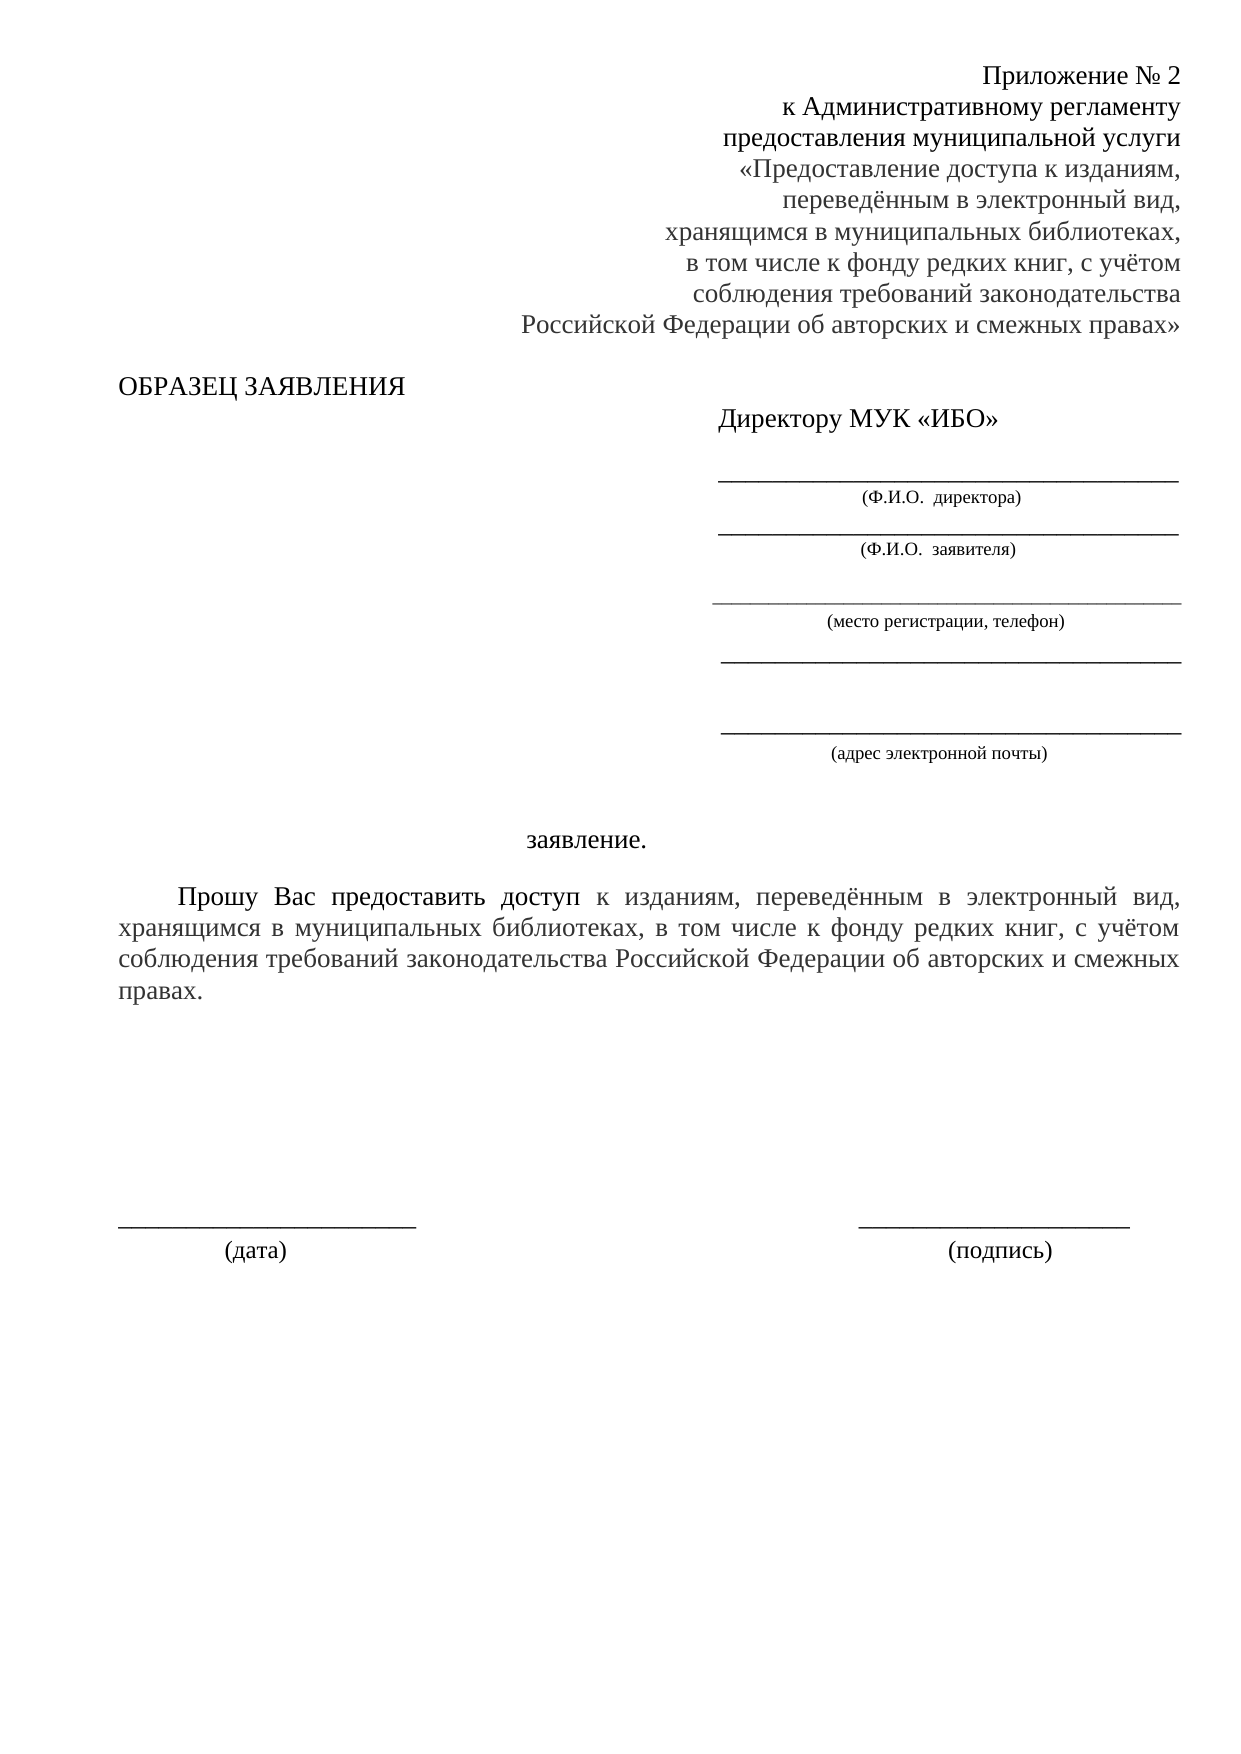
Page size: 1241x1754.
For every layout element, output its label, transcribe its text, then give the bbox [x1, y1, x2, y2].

text (адрес электронной почты) [118, 742, 1181, 763]
text __________________________________ [118, 706, 1181, 737]
text хранящимся в муниципальных библиотеках, [118, 215, 1181, 246]
text Прошу Вас предоставить доступ к изданиям, переведённым в электронный вид, хранящимся в муниципальных библиотеках, в том числе к фонду редких книг, с учётом соблюдения требований законодательства Российской Федерации об авторских и смежных правах. [118, 880, 1181, 1005]
text предоставления муниципальной услуги [118, 121, 1181, 152]
text __________________________________ [118, 454, 1181, 486]
text соблюдения требований законодательства [118, 277, 1181, 308]
text Приложение № 2 [118, 59, 1181, 90]
text __________________________________ [118, 507, 1181, 538]
text заявление. [118, 823, 1181, 854]
text ______________________ ____________________ [118, 1199, 1181, 1231]
text (Ф.И.О. директора) [118, 486, 1181, 507]
text Директору МУК «ИБО» [118, 402, 1181, 433]
text (дата) (подпись) [118, 1235, 1181, 1264]
text __________________________________ [118, 635, 1181, 666]
text (Ф.И.О. заявителя) [118, 538, 1181, 560]
text ОБРАЗЕЦ ЗАЯВЛЕНИЯ [118, 371, 1181, 402]
text в том числе к фонду редких книг, с учётом [118, 246, 1181, 277]
text __________________________________________________ [118, 585, 1181, 607]
text переведённым в электронный вид, [118, 184, 1181, 215]
text к Административному регламенту [118, 90, 1181, 121]
text «Предоставление доступа к изданиям, [118, 152, 1181, 184]
text (место регистрации, телефон) [118, 610, 1181, 632]
text Российской Федерации об авторских и смежных правах» [118, 308, 1181, 339]
